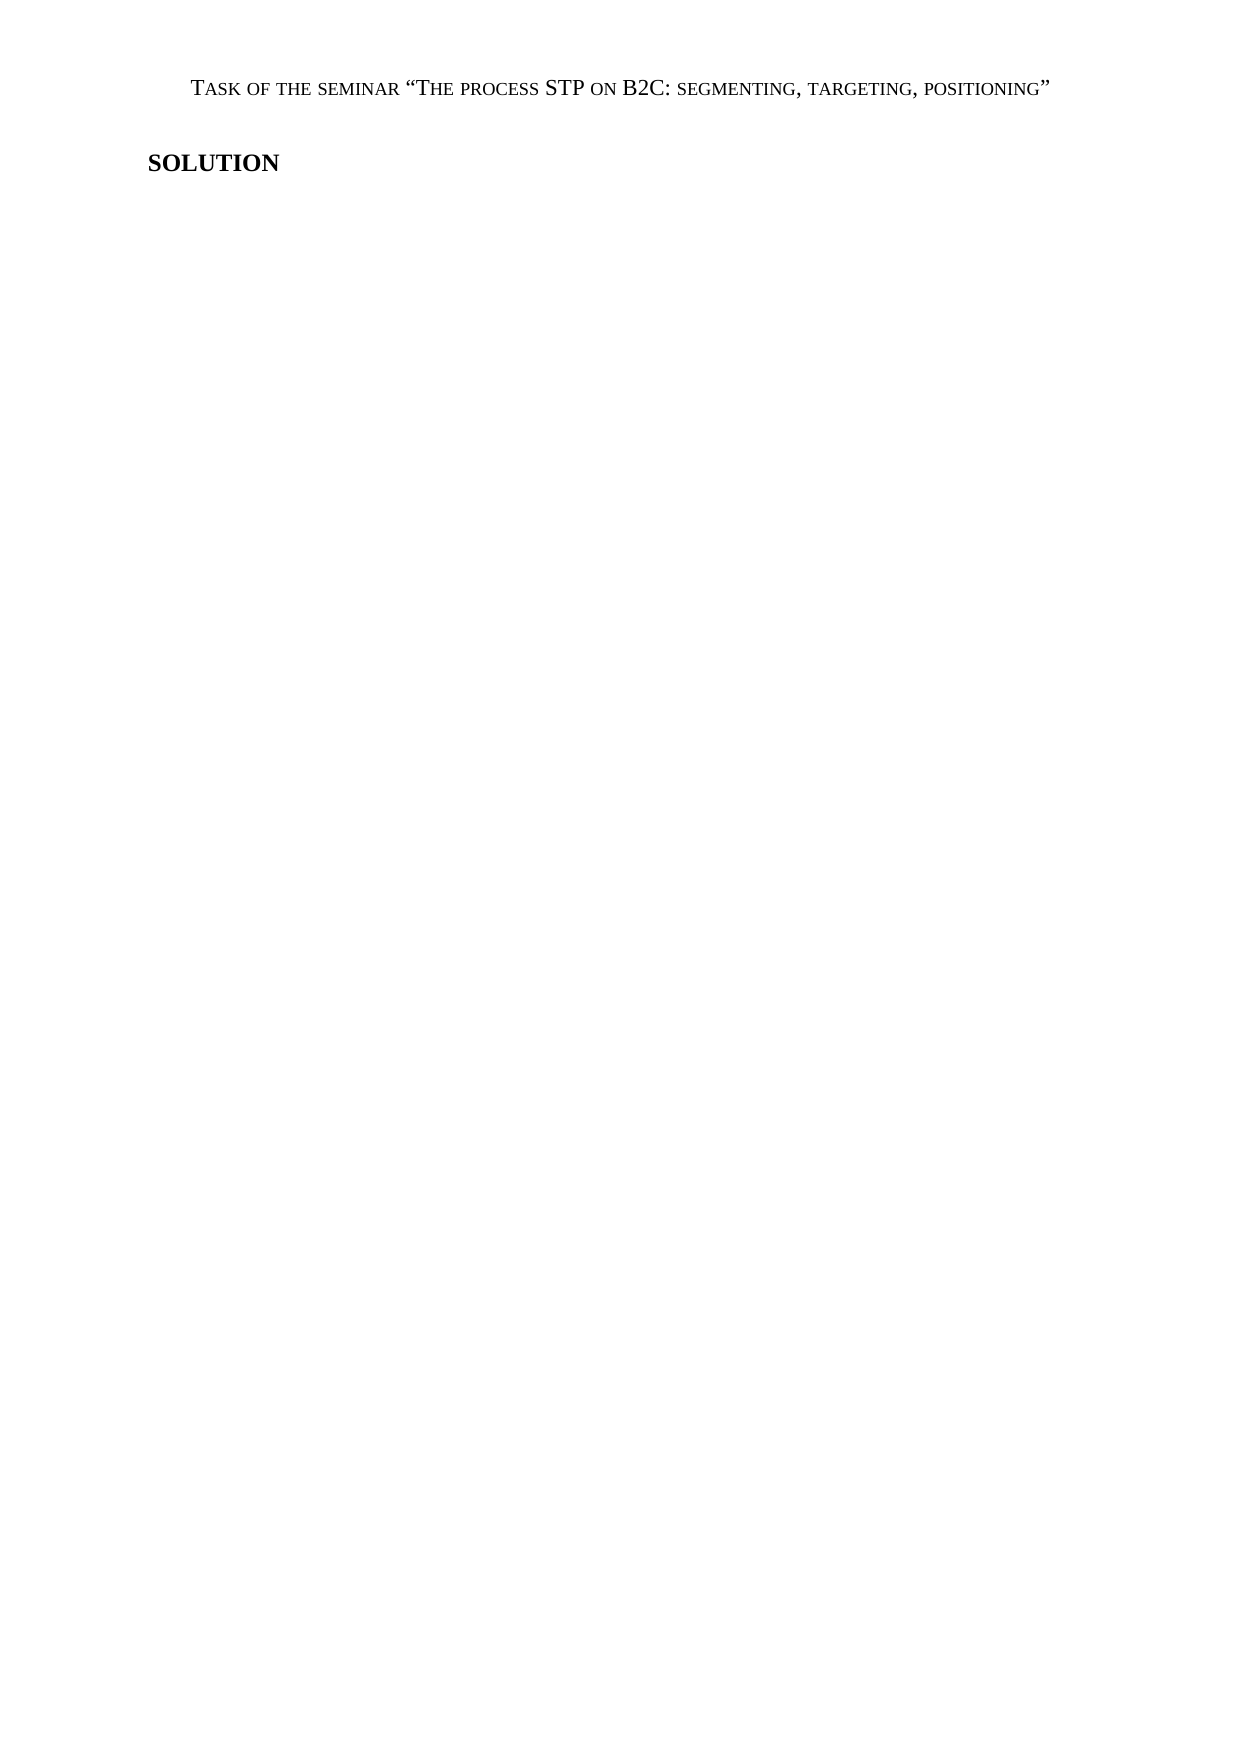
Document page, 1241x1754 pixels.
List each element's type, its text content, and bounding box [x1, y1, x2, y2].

text SOLUTION [148, 148, 1093, 176]
